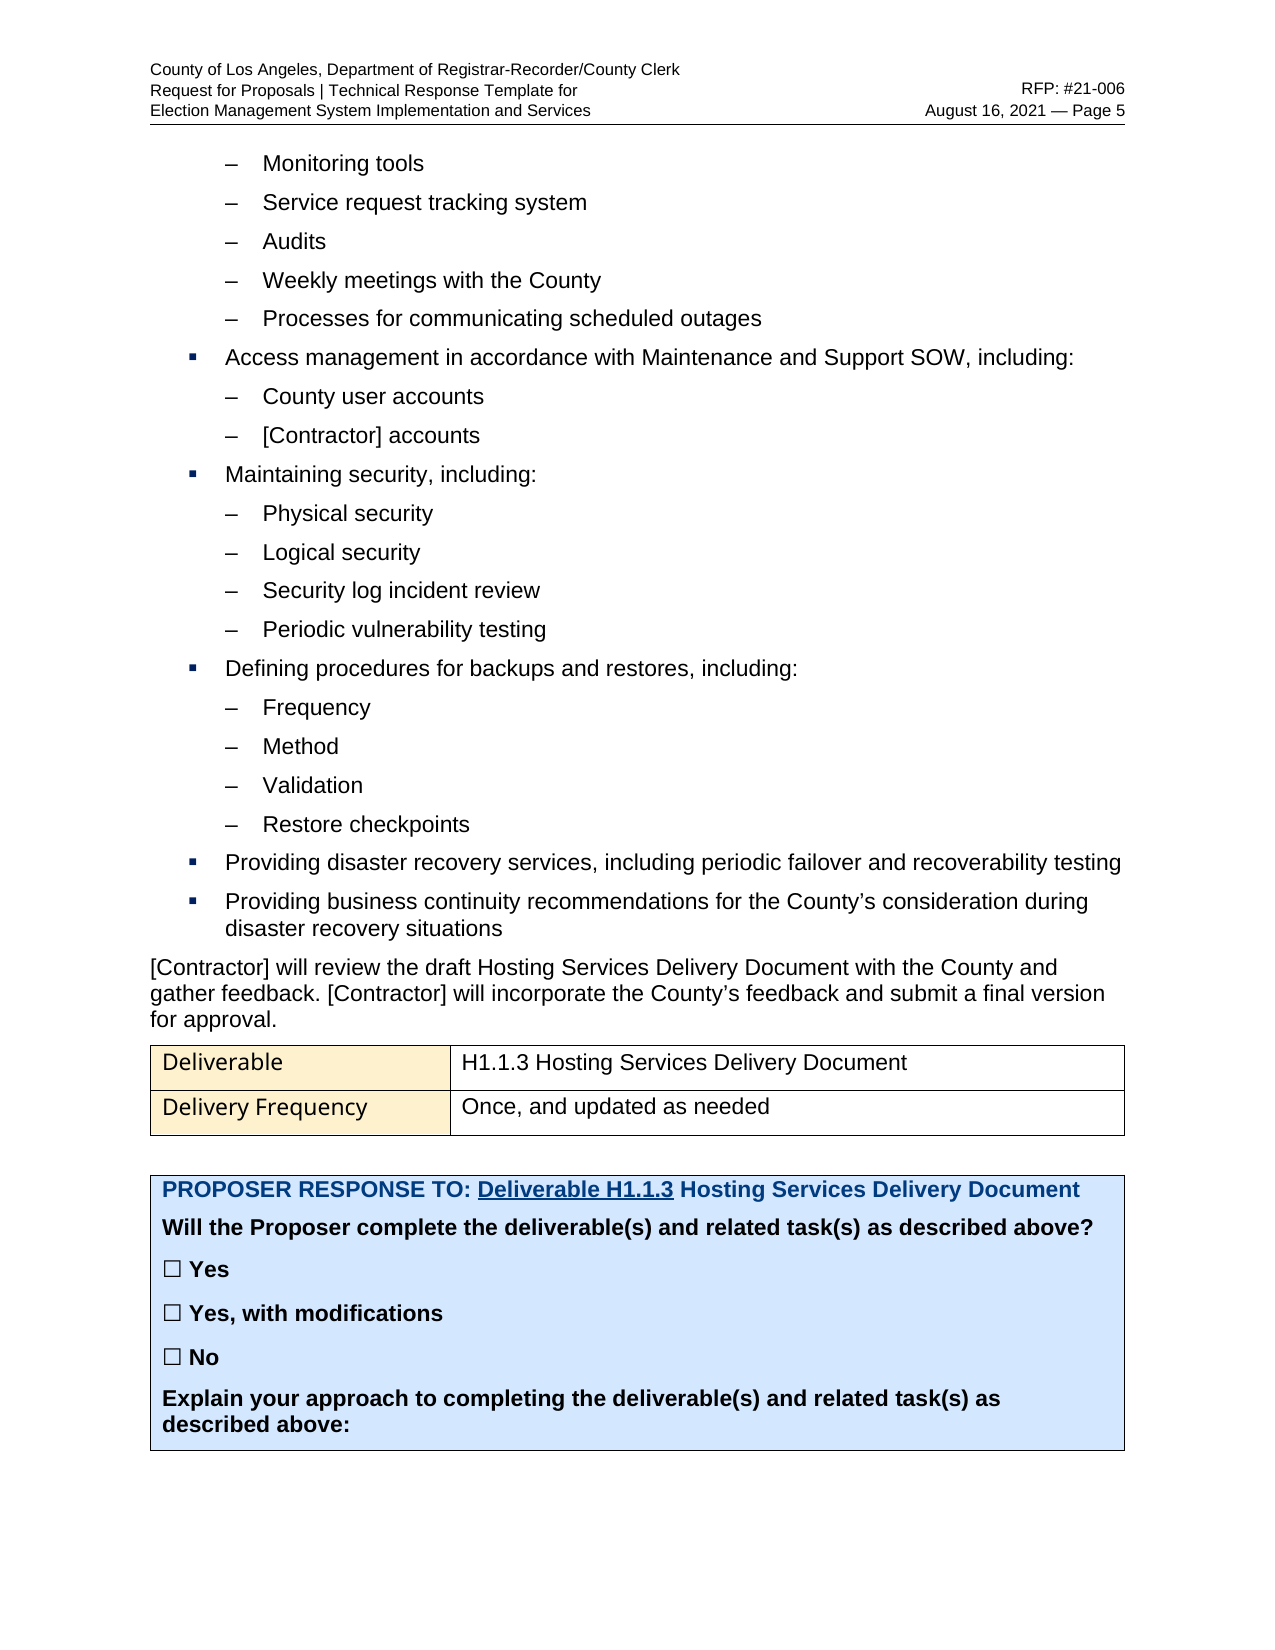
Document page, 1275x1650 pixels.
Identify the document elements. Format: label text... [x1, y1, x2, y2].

list Audits [225, 228, 1125, 254]
list Restore checkpoints [225, 811, 1125, 837]
table_header H1.1.3 Hosting Services Delivery Document [451, 1046, 1124, 1090]
table_header Deliverable [151, 1046, 450, 1090]
list Monitoring tools [225, 150, 1125, 176]
text [Contractor] will review the draft Hosting Services Delivery Document with the County and gather feedback. [Contractor] will incorporate the County’s feedback and submit a final version for approval. [150, 953, 1125, 1032]
list [Contractor] accounts [225, 422, 1125, 448]
list Weekly meetings with the County [225, 267, 1125, 293]
list Periodic vulnerability testing [225, 616, 1125, 643]
list Physical security [225, 500, 1125, 526]
list Service request tracking system [225, 189, 1125, 215]
text Access management in accordance with Maintenance and Support SOW, including: [187, 344, 1125, 371]
text Providing business continuity recommendations for the County’s consideration during disaster recovery situations [187, 888, 1125, 941]
list Security log incident review [225, 577, 1125, 604]
list Validation [225, 772, 1125, 798]
table_cell Delivery Frequency [151, 1091, 450, 1134]
list Logical security [225, 538, 1125, 565]
list Frequency [225, 694, 1125, 720]
text Maintaining security, including: [187, 461, 1125, 487]
list Method [225, 733, 1125, 759]
text Defining procedures for backups and restores, including: [187, 655, 1125, 681]
table_cell Once, and updated as needed [451, 1091, 1124, 1134]
table_header PROPOSER RESPONSE TO: Deliverable H1.1.3 Hosting Services Delivery Document Will the Proposer complete the deliverable(s) and related task(s) as described above? Yes Yes, with modifications No Explain your approach to completing the deliverable(s) and related task(s) as described above: [151, 1176, 1124, 1450]
text Providing disaster recovery services, including periodic failover and recoverability testing [187, 849, 1125, 876]
list County user accounts [225, 383, 1125, 409]
list Processes for communicating scheduled outages [225, 305, 1125, 332]
